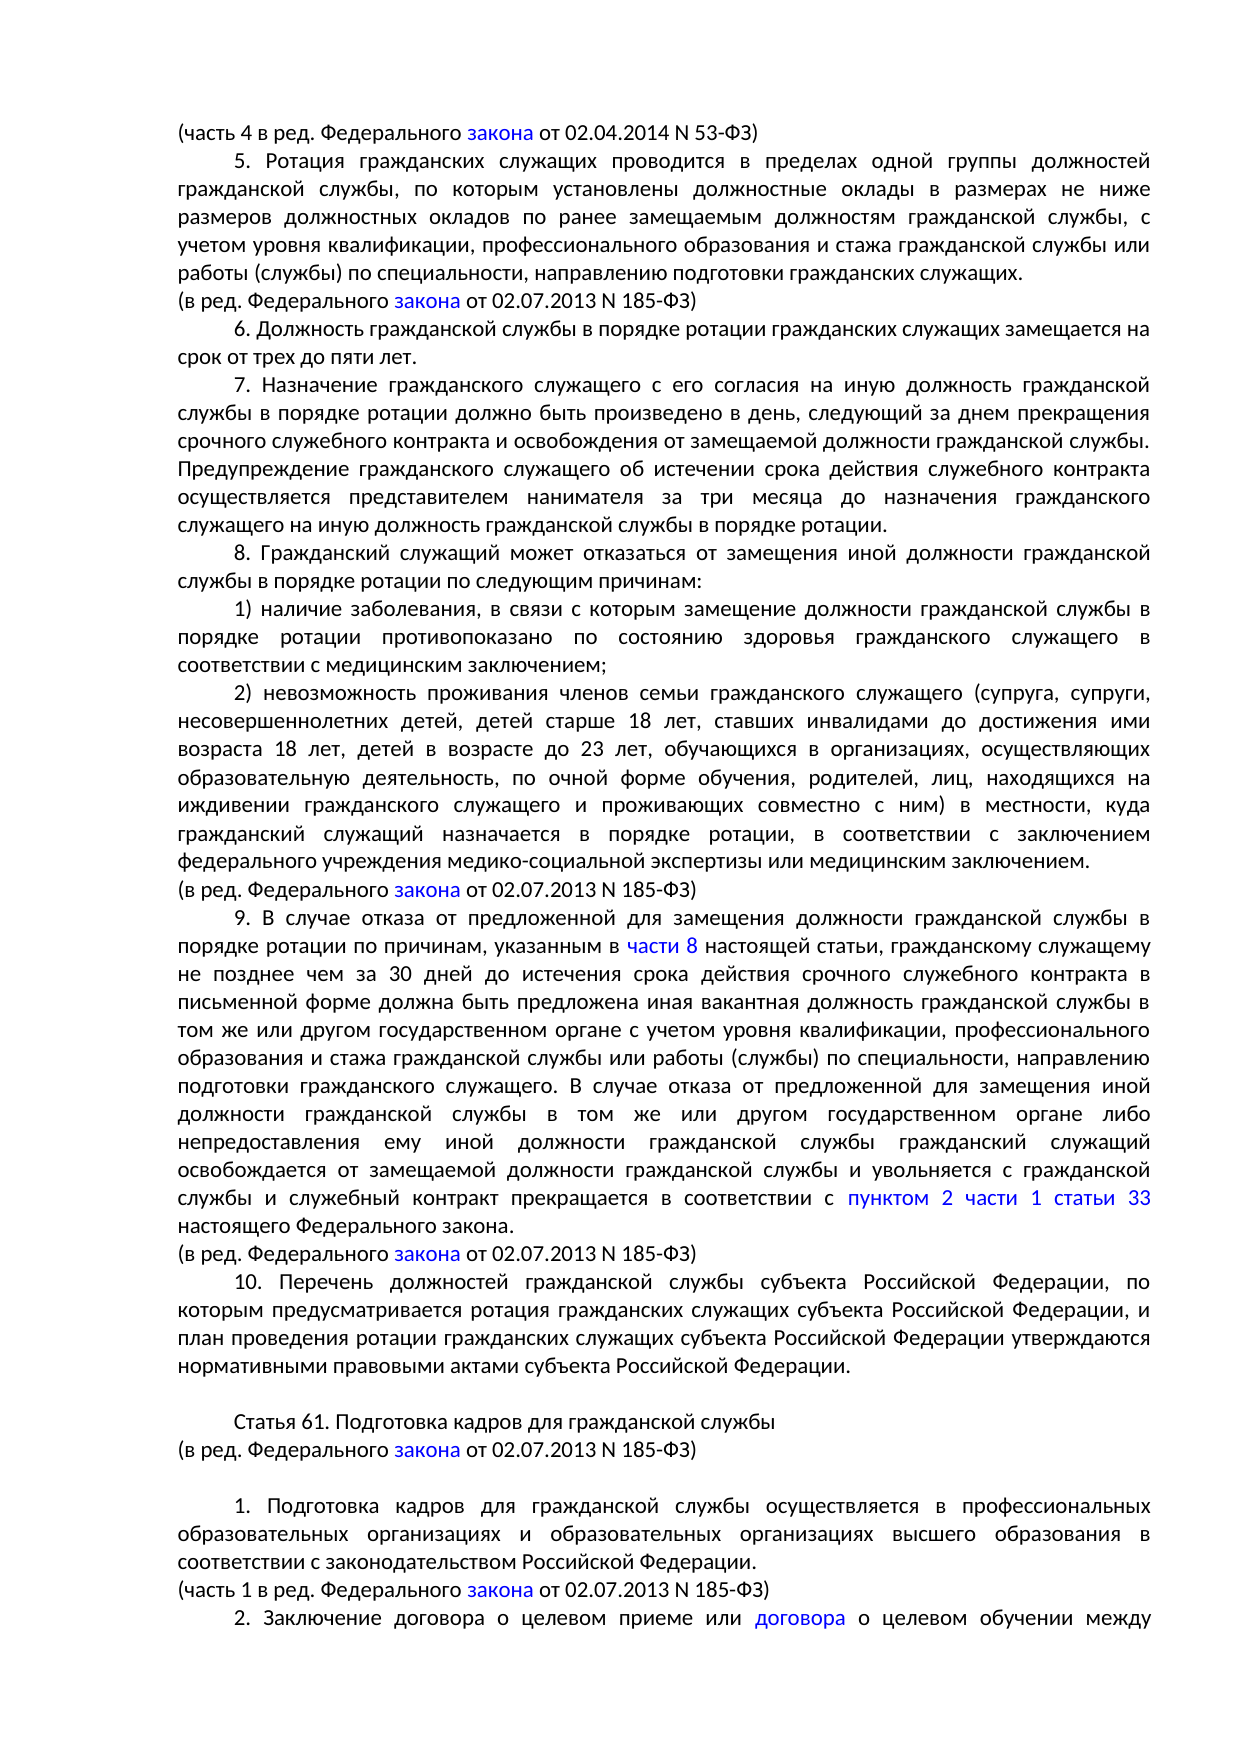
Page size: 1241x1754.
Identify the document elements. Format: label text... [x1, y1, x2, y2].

text Статья 61. Подготовка кадров для гражданской службы [177, 1407, 1152, 1435]
text 2) невозможность проживания членов семьи гражданского служащего (супруга, супруги, несовершеннолетних детей, детей старше 18 лет, ставших инвалидами до достижения ими возраста 18 лет, детей в возрасте до 23 лет, обучающихся в организациях, осуществляющих образовательную деятельность, по очной форме обучения, родителей, лиц, находящихся на иждивении гражданского служащего и проживающих совместно с ним) в местности, куда гражданский служащий назначается в порядке ротации, в соответствии с заключением федерального учреждения медико-социальной экспертизы или медицинским заключением. [177, 678, 1152, 875]
text 10. Перечень должностей гражданской службы субъекта Российской Федерации, по которым предусматривается ротация гражданских служащих субъекта Российской Федерации, и план проведения ротации гражданских служащих субъекта Российской Федерации утверждаются нормативными правовыми актами субъекта Российской Федерации. [177, 1267, 1152, 1379]
text 6. Должность гражданской службы в порядке ротации гражданских служащих замещается на срок от трех до пяти лет. [177, 314, 1152, 370]
text (в ред. Федерального закона от 02.07.2013 N 185-ФЗ) [177, 1435, 1152, 1463]
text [177, 1603, 1152, 1631]
text (часть 1 в ред. Федерального закона от 02.07.2013 N 185-ФЗ) [177, 1575, 1152, 1603]
text 9. В случае отказа от предложенной для замещения должности гражданской службы в порядке ротации по причинам, указанным в части 8 настоящей статьи, гражданскому служащему не позднее чем за 30 дней до истечения срока действия срочного служебного контракта в письменной форме должна быть предложена иная вакантная должность гражданской службы в том же или другом государственном органе с учетом уровня квалификации, профессионального образования и стажа гражданской службы или работы (службы) по специальности, направлению подготовки гражданского служащего. В случае отказа от предложенной для замещения иной должности гражданской службы в том же или другом государственном органе либо непредоставления ему иной должности гражданской службы гражданский служащий освобождается от замещаемой должности гражданской службы и увольняется с гражданской службы и служебный контракт прекращается в соответствии с пунктом 2 части 1 статьи 33 настоящего Федерального закона. [177, 903, 1152, 1239]
text 1. Подготовка кадров для гражданской службы осуществляется в профессиональных образовательных организациях и образовательных организациях высшего образования в соответствии с законодательством Российской Федерации. [177, 1491, 1152, 1575]
text (в ред. Федерального закона от 02.07.2013 N 185-ФЗ) [177, 875, 1152, 903]
text 1) наличие заболевания, в связи с которым замещение должности гражданской службы в порядке ротации противопоказано по состоянию здоровья гражданского служащего в соответствии с медицинским заключением; [177, 594, 1152, 678]
text (в ред. Федерального закона от 02.07.2013 N 185-ФЗ) [177, 286, 1152, 314]
text 8. Гражданский служащий может отказаться от замещения иной должности гражданской службы в порядке ротации по следующим причинам: [177, 538, 1152, 594]
text 5. Ротация гражданских служащих проводится в пределах одной группы должностей гражданской службы, по которым установлены должностные оклады в размерах не ниже размеров должностных окладов по ранее замещаемым должностям гражданской службы, с учетом уровня квалификации, профессионального образования и стажа гражданской службы или работы (службы) по специальности, направлению подготовки гражданских служащих. [177, 146, 1152, 286]
text (в ред. Федерального закона от 02.07.2013 N 185-ФЗ) [177, 1239, 1152, 1267]
text (часть 4 в ред. Федерального закона от 02.04.2014 N 53-ФЗ) [177, 118, 1152, 146]
text 7. Назначение гражданского служащего с его согласия на иную должность гражданской службы в порядке ротации должно быть произведено в день, следующий за днем прекращения срочного служебного контракта и освобождения от замещаемой должности гражданской службы. Предупреждение гражданского служащего об истечении срока действия служебного контракта осуществляется представителем нанимателя за три месяца до назначения гражданского служащего на иную должность гражданской службы в порядке ротации. [177, 370, 1152, 538]
